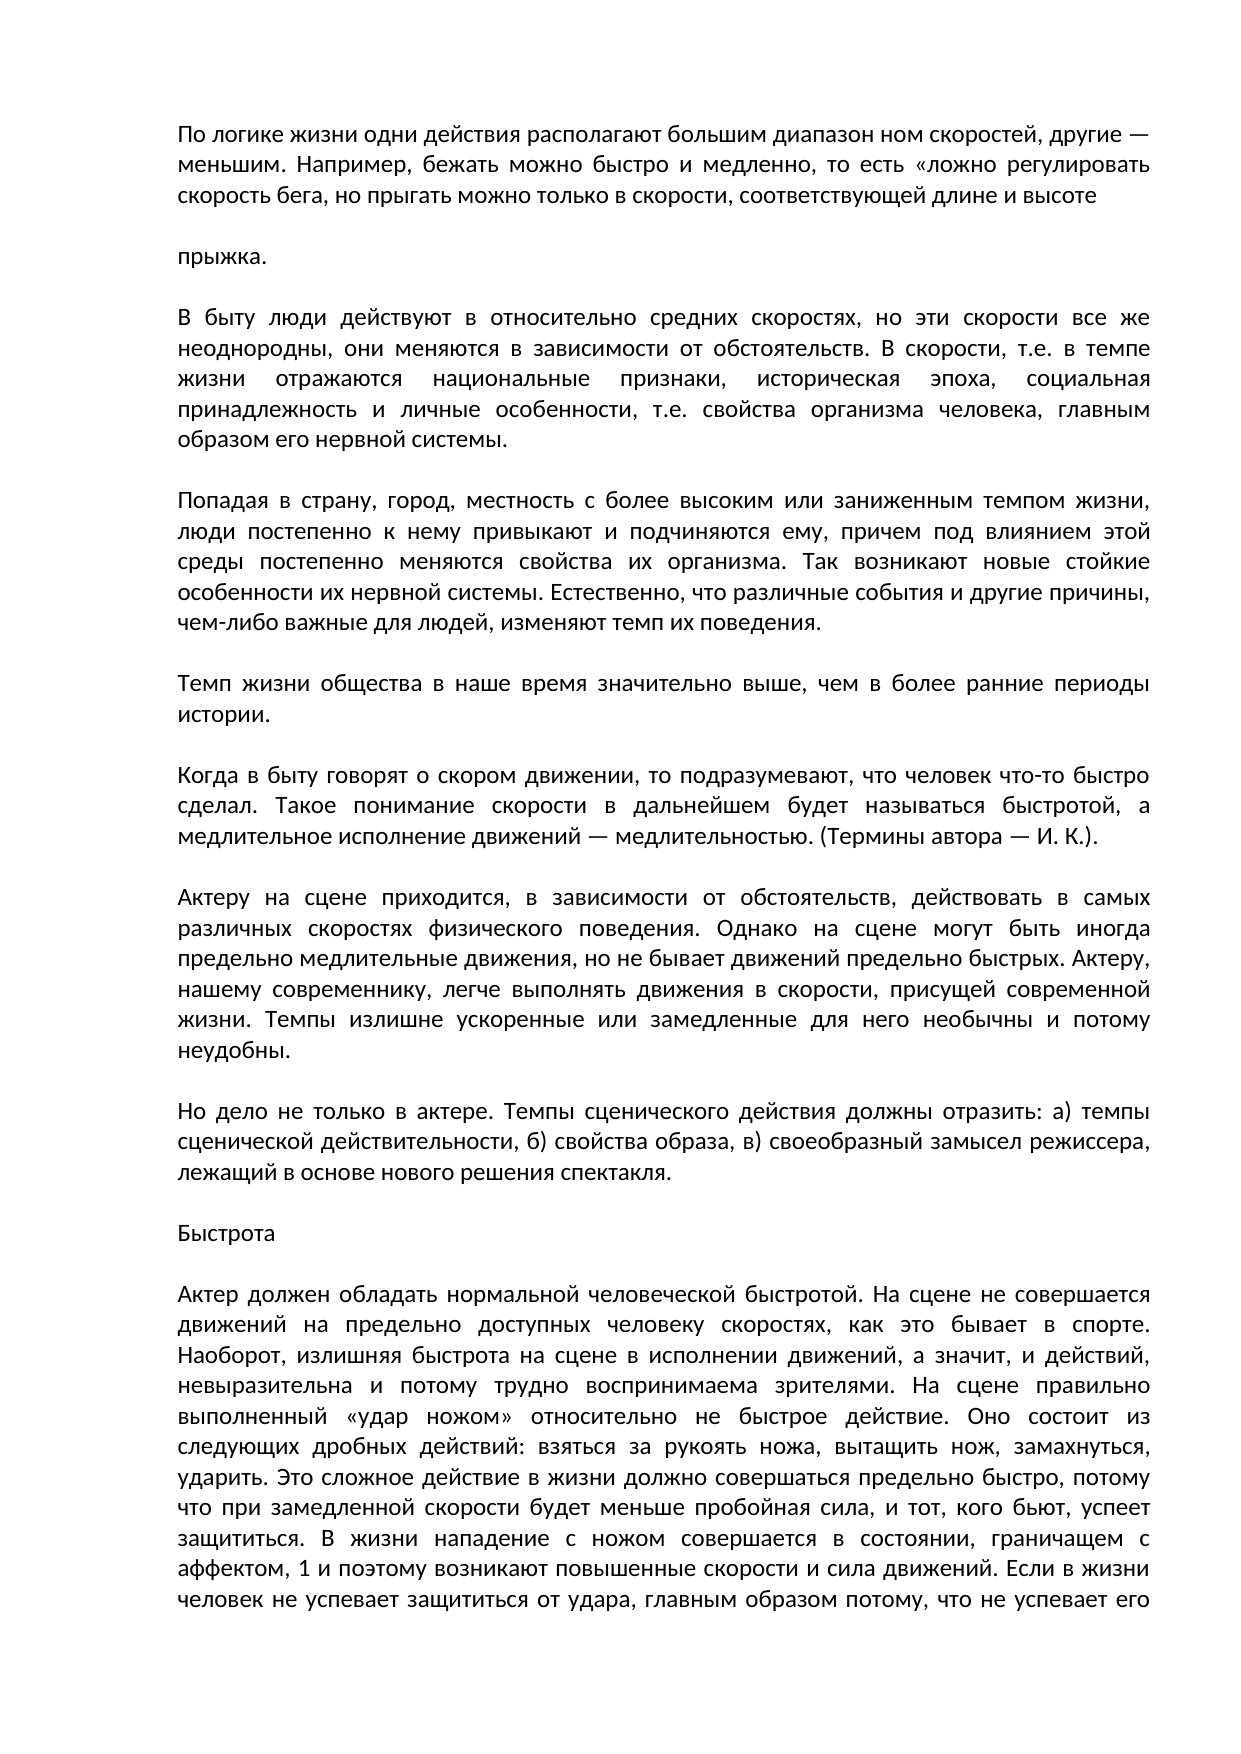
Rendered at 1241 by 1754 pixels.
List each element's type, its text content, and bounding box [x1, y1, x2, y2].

text Актеру на сцене приходится, в зависимости от обстоятельств, действовать в самых различных скоростях физического поведения. Однако на сцене могут быть иногда предельно медлительные движения, но не бывает движений предельно быстрых. Актеру, нашему современнику, легче выполнять движения в скорости, присущей современной жизни. Темпы излишне ускоренные или замедленные для него необычны и потому неудобны. [177, 881, 1152, 1064]
text прыжка. [177, 240, 1152, 271]
text В быту люди действуют в относительно средних скоростях, но эти скорости все же неоднородны, они меняются в зависимости от обстоятельств. В скорости, т.е. в темпе жизни отражаются национальные признаки, историческая эпоха, социальная принадлежность и личные особенности, т.е. свойства организма человека, главным образом его нервной системы. [177, 301, 1152, 454]
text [177, 1278, 1152, 1614]
text Попадая в страну, город, местность с более высоким или заниженным темпом жизни, люди постепенно к нему привыкают и подчиняются ему, причем под влиянием этой среды постепенно меняются свойства их организма. Так возникают новые стойкие особенности их нервной системы. Естественно, что различные события и другие причины, чем-либо важные для людей, изменяют темп их поведения. [177, 484, 1152, 637]
text Быстрота [177, 1217, 1152, 1247]
text Но дело не только в актере. Темпы сценического действия должны отразить: а) темпы сценической действительности, б) свойства образа, в) своеобразный замысел режиссера, лежащий в основе нового решения спектакля. [177, 1095, 1152, 1186]
text По логике жизни одни действия располагают большим диапазон ном скоростей, другие — меньшим. Например, бежать можно быстро и медленно, то есть «ложно регулировать скорость бега, но прыгать можно только в скорости, соответствующей длине и высоте [177, 118, 1152, 210]
text Когда в быту говорят о скором движении, то подразумевают, что человек что-то быстро сделал. Такое понимание скорости в дальнейшем будет называться быстротой, а медлительное исполнение движений — медлительностью. (Термины автора — И. К.). [177, 759, 1152, 851]
text Темп жизни общества в наше время значительно выше, чем в более ранние периоды истории. [177, 667, 1152, 728]
